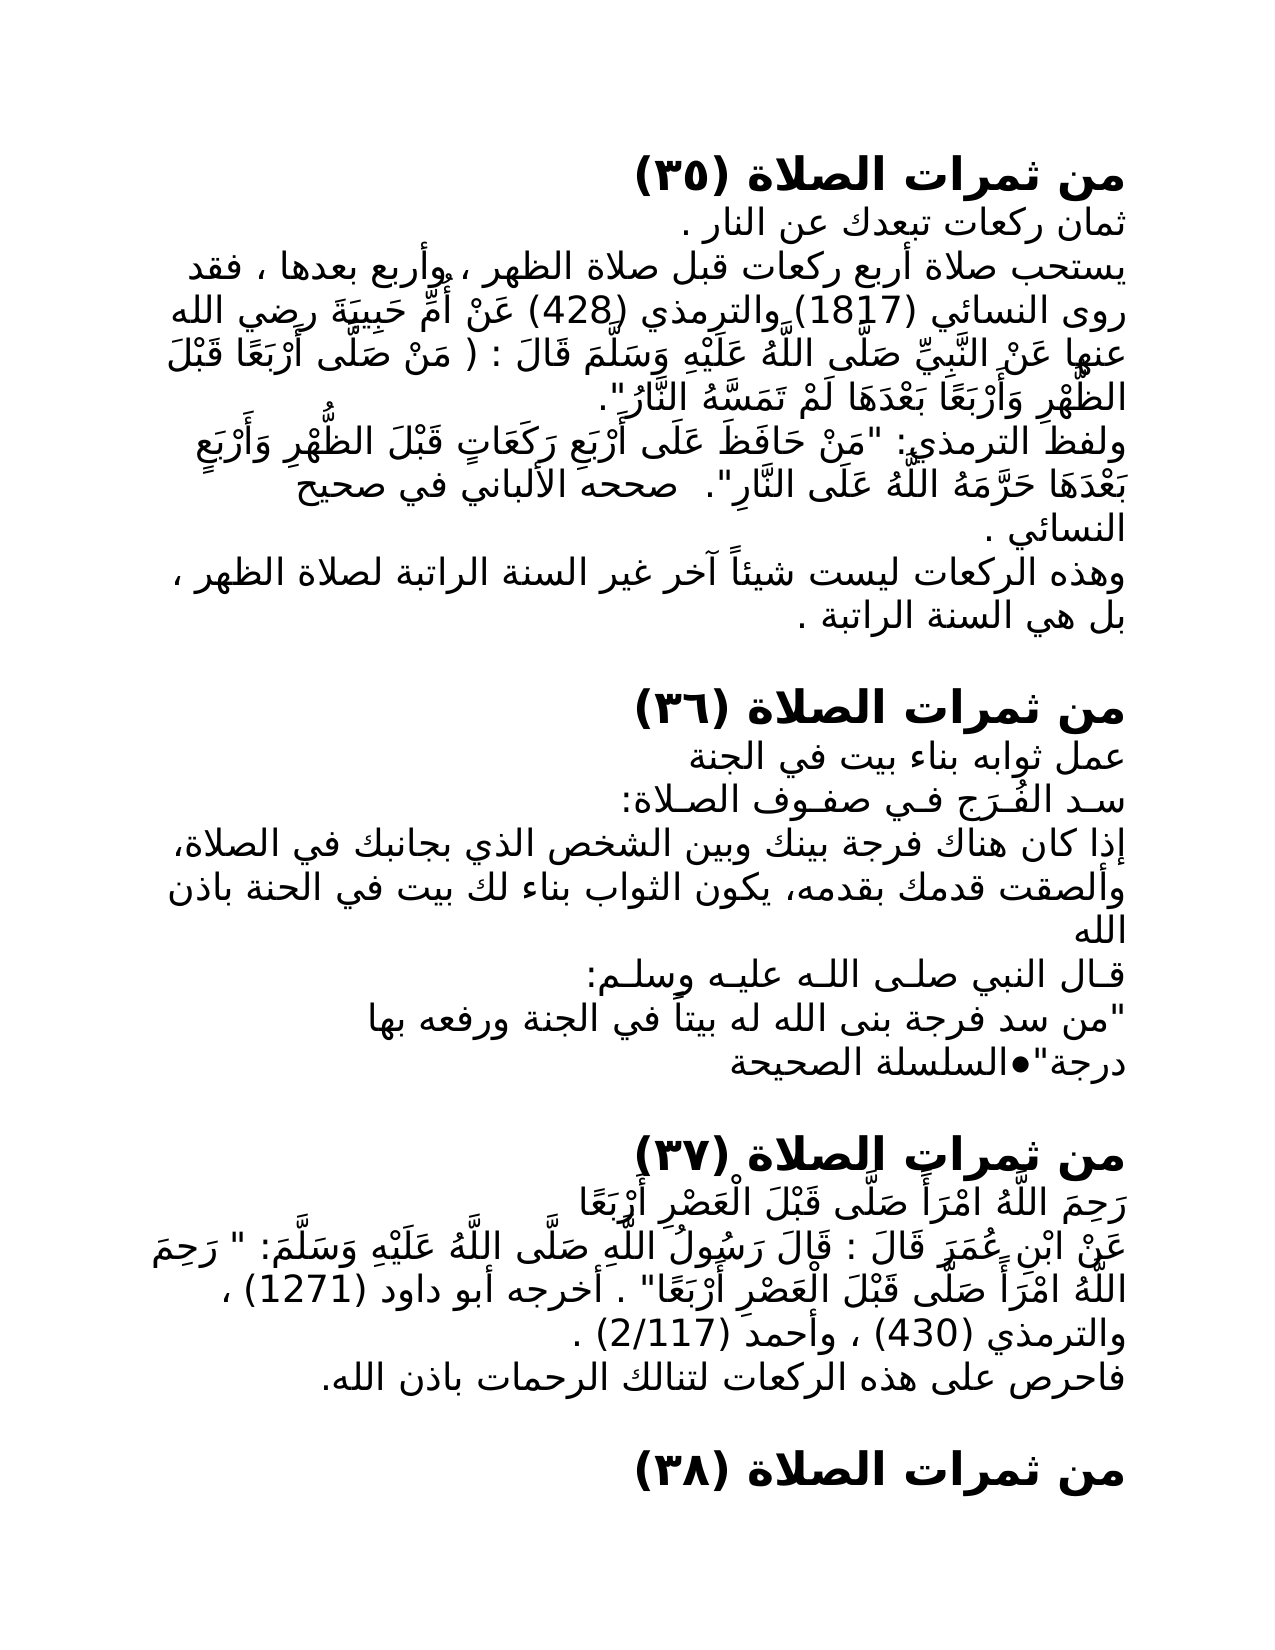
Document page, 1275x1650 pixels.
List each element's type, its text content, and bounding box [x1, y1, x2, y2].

text من ثمرات الصلاة (٣٥) ثمان ركعات تبعدك عن النار . يستحب صلاة أربع ركعات قبل صلاة الظهر ، وأربع بعدها ، فقد روى النسائي (1817) والترمذي (428) عَنْ أُمِّ حَبِيبَةَ رضي الله عنها عَنْ النَّبِيِّ صَلَّى اللَّهُ عَلَيْهِ وَسَلَّمَ قَالَ : ( مَنْ صَلَّى أَرْبَعًا قَبْلَ الظُّهْرِ وَأَرْبَعًا بَعْدَهَا لَمْ تَمَسَّهُ النَّارُ". ولفظ الترمذي: "مَنْ حَافَظَ عَلَى أَرْبَعِ رَكَعَاتٍ قَبْلَ الظُّهْرِ وَأَرْبَعٍ بَعْدَهَا حَرَّمَهُ اللَّهُ عَلَى النَّارِ". صححه الألباني في صحيح النسائي . وهذه الركعات ليست شيئاً آخر غير السنة الراتبة لصلاة الظهر ، بل هي السنة الراتبة . [148, 148, 1127, 637]
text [148, 637, 1127, 1496]
